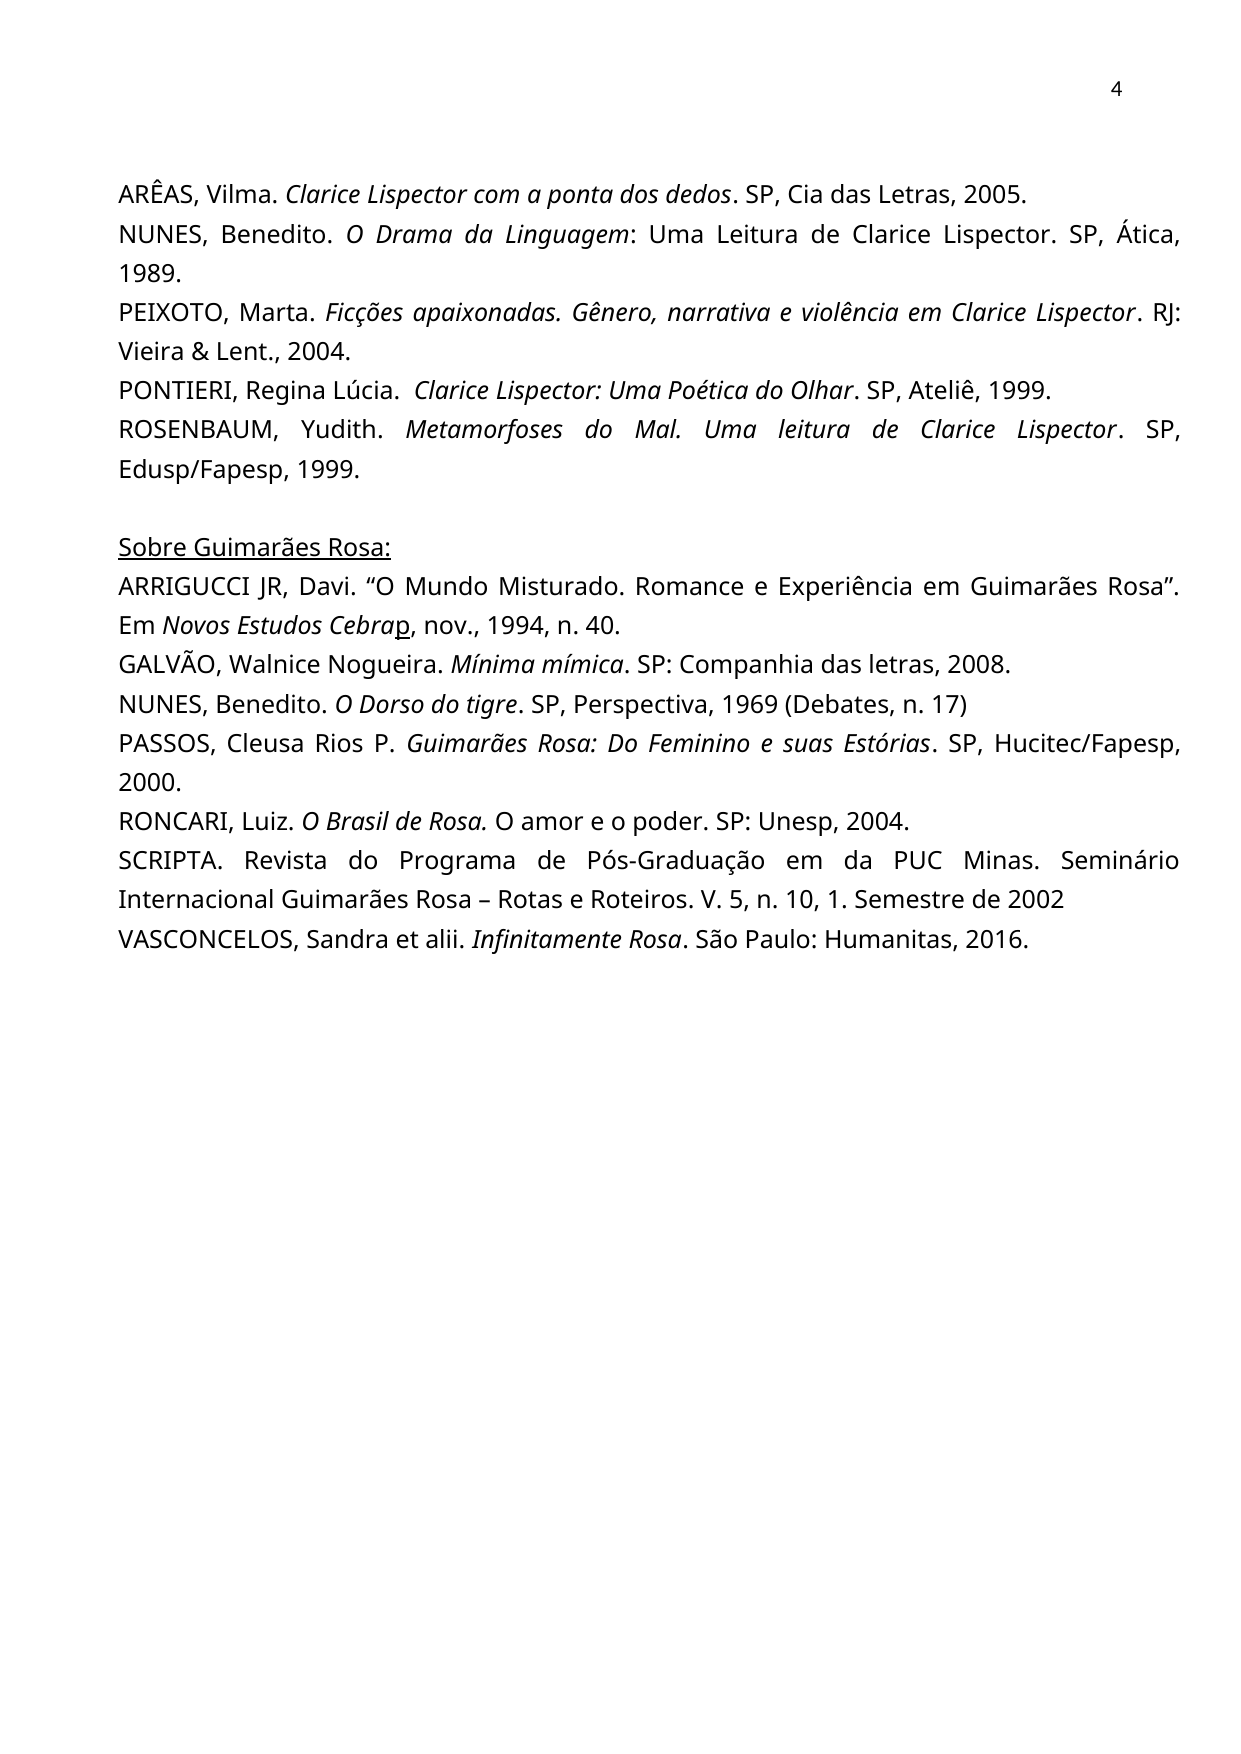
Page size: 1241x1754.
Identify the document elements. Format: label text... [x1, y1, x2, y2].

text PEIXOTO, Marta. Ficções apaixonadas. Gênero, narrativa e violência em Clarice Lispector. RJ: Vieira & Lent., 2004. [118, 295, 1181, 368]
text PONTIERI, Regina Lúcia. Clarice Lispector: Uma Poética do Olhar. SP, Ateliê, 1999. [118, 373, 1181, 407]
text RONCARI, Luiz. O Brasil de Rosa. O amor e o poder. SP: Unesp, 2004. [118, 804, 1181, 838]
text VASCONCELOS, Sandra et alii. Infinitamente Rosa. São Paulo: Humanitas, 2016. [118, 921, 1181, 955]
text ARÊAS, Vilma. Clarice Lispector com a ponta dos dedos. SP, Cia das Letras, 2005. [118, 177, 1181, 211]
text ROSENBAUM, Yudith. Metamorfoses do Mal. Uma leitura de Clarice Lispector. SP, Edusp/Fapesp, 1999. [118, 412, 1181, 485]
text GALVÃO, Walnice Nogueira. Mínima mímica. SP: Companhia das letras, 2008. [118, 647, 1181, 681]
text ARRIGUCCI JR, Davi. “O Mundo Misturado. Romance e Experiência em Guimarães Rosa”. Em Novos Estudos Cebrap, nov., 1994, n. 40. [118, 569, 1181, 642]
text Sobre Guimarães Rosa: [118, 530, 1181, 564]
text NUNES, Benedito. O Dorso do tigre. SP, Perspectiva, 1969 (Debates, n. 17) [118, 686, 1181, 720]
text PASSOS, Cleusa Rios P. Guimarães Rosa: Do Feminino e suas Estórias. SP, Hucitec/Fapesp, 2000. [118, 726, 1181, 799]
text SCRIPTA. Revista do Programa de Pós-Graduação em da PUC Minas. Seminário Internacional Guimarães Rosa – Rotas e Roteiros. V. 5, n. 10, 1. Semestre de 2002 [118, 843, 1181, 916]
text NUNES, Benedito. O Drama da Linguagem: Uma Leitura de Clarice Lispector. SP, Ática, 1989. [118, 216, 1181, 289]
